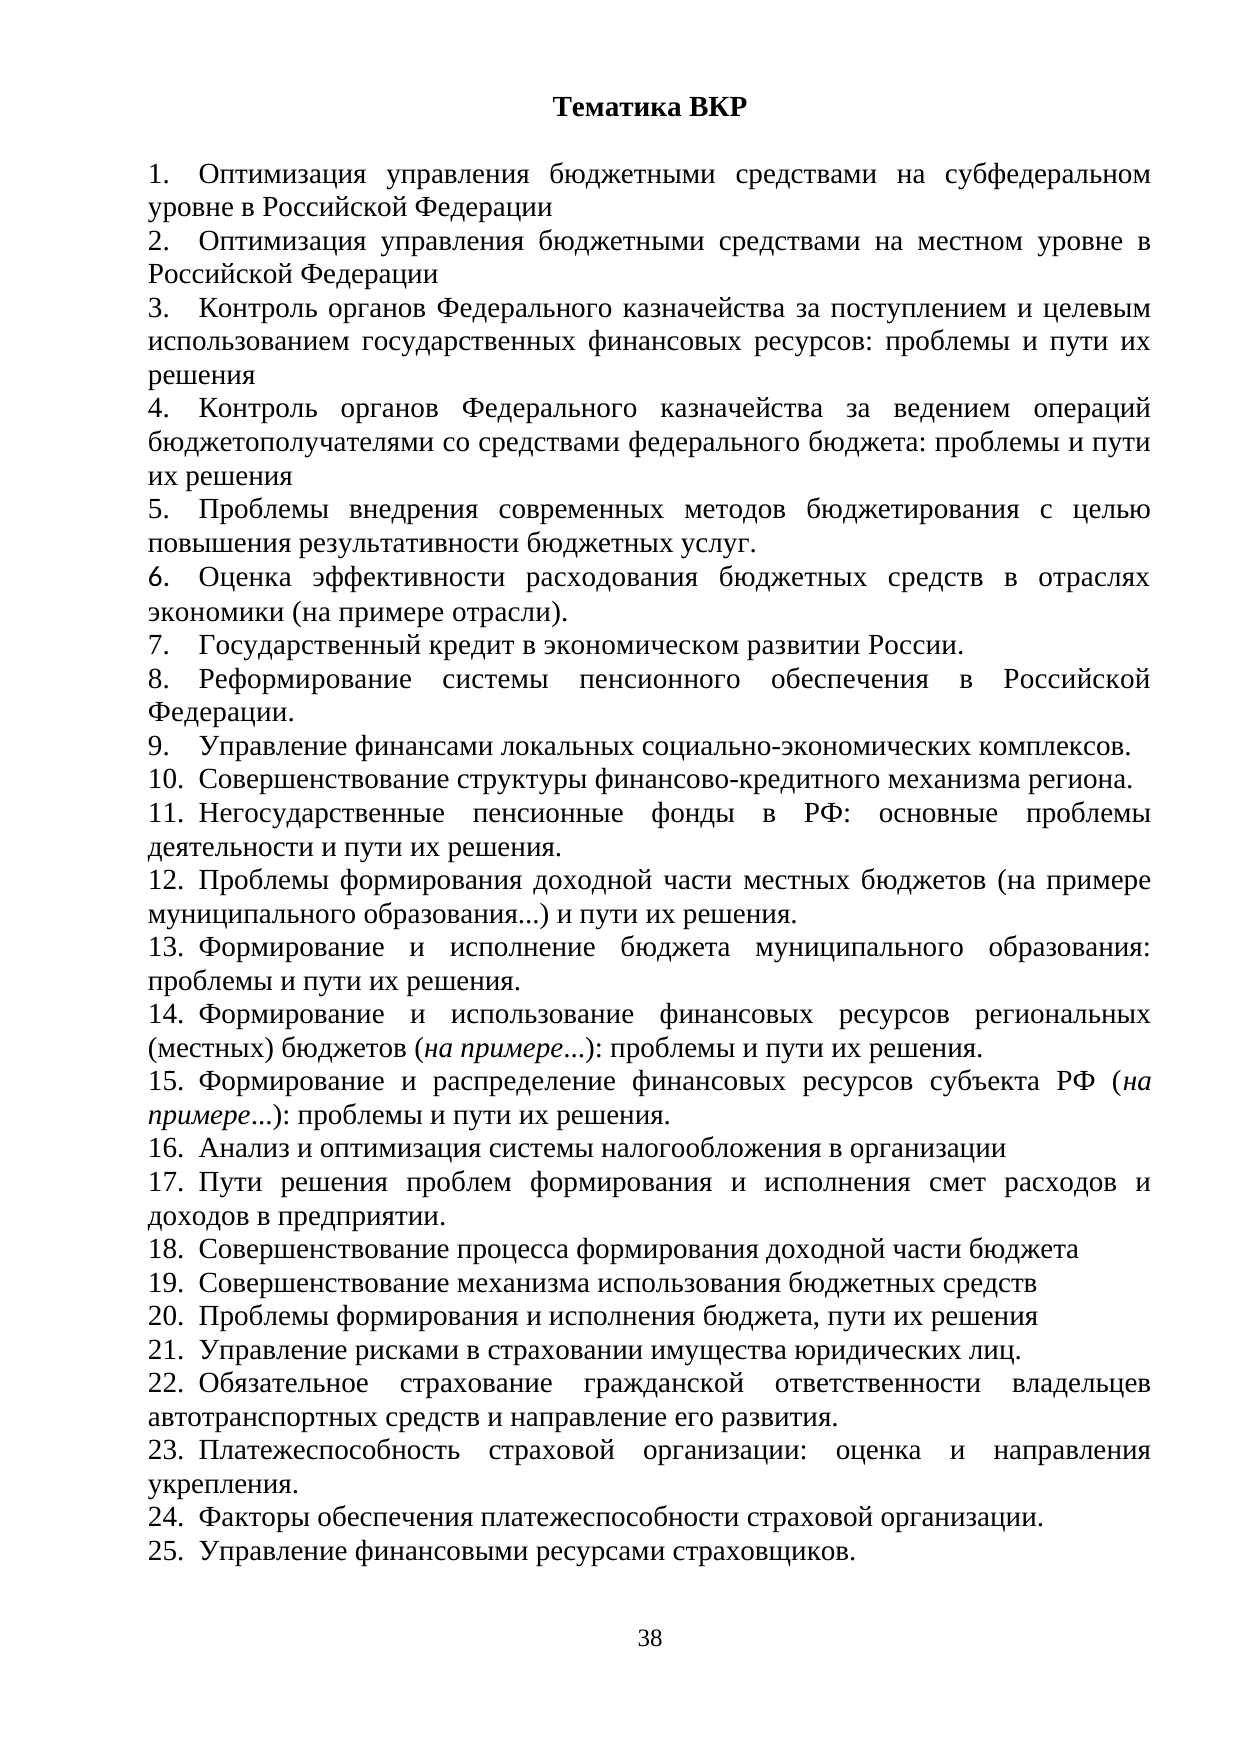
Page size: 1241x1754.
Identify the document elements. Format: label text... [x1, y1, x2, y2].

list Негосударственные пенсионные фонды в РФ: основные проблемы деятельности и пути их решения. [148, 795, 1152, 862]
list Факторы обеспечения платежеспособности страховой организации. [148, 1499, 1152, 1533]
list Формирование и исполнение бюджета муниципального образования: проблемы и пути их решения. [148, 929, 1152, 996]
list Управление финансами локальных социально-экономических комплексов. [148, 728, 1152, 762]
list Совершенствование структуры финансово-кредитного механизма региона. [148, 762, 1152, 795]
text Тематика ВКР [148, 89, 1152, 122]
list Совершенствование механизма использования бюджетных средств [148, 1265, 1152, 1298]
list Государственный кредит в экономическом развитии России. [148, 627, 1152, 661]
list Анализ и оптимизация системы налогообложения в организации [148, 1131, 1152, 1164]
list Формирование и распределение финансовых ресурсов субъекта РФ (на примере...): проблемы и пути их решения. [148, 1063, 1152, 1131]
list Оптимизация управления бюджетными средствами на местном уровне в Российской Федерации [148, 223, 1152, 290]
list Контроль органов Федерального казначейства за ведением операций бюджетополучателями со средствами федерального бюджета: проблемы и пути их решения [148, 391, 1152, 491]
list Контроль органов Федерального казначейства за поступлением и целевым использованием государственных финансовых ресурсов: проблемы и пути их решения [148, 290, 1152, 391]
list Проблемы внедрения современных методов бюджетирования с целью повышения результативности бюджетных услуг. [148, 491, 1152, 558]
list Пути решения проблем формирования и исполнения смет расходов и доходов в предприятии. [148, 1164, 1152, 1231]
list Проблемы формирования и исполнения бюджета, пути их решения [148, 1298, 1152, 1332]
list Платежеспособность страховой организации: оценка и направления укрепления. [148, 1432, 1152, 1499]
list Реформирование системы пенсионного обеспечения в Российской Федерации. [148, 661, 1152, 728]
list Проблемы формирования доходной части местных бюджетов (на примере муниципального образования...) и пути их решения. [148, 862, 1152, 929]
list Управление финансовыми ресурсами страховщиков. [148, 1533, 1152, 1567]
list Обязательное страхование гражданской ответственности владельцев автотранспортных средств и направление его развития. [148, 1365, 1152, 1432]
list Оценка эффективности расходования бюджетных средств в отраслях экономики (на примере отрасли). [148, 558, 1152, 627]
list Формирование и использование финансовых ресурсов региональных (местных) бюджетов (на примере...): проблемы и пути их решения. [148, 996, 1152, 1063]
list Совершенствование процесса формирования доходной части бюджета [148, 1231, 1152, 1265]
list Управление рисками в страховании имущества юридических лиц. [148, 1332, 1152, 1365]
list Оптимизация управления бюджетными средствами на субфедеральном уровне в Российской Федерации [148, 156, 1152, 223]
